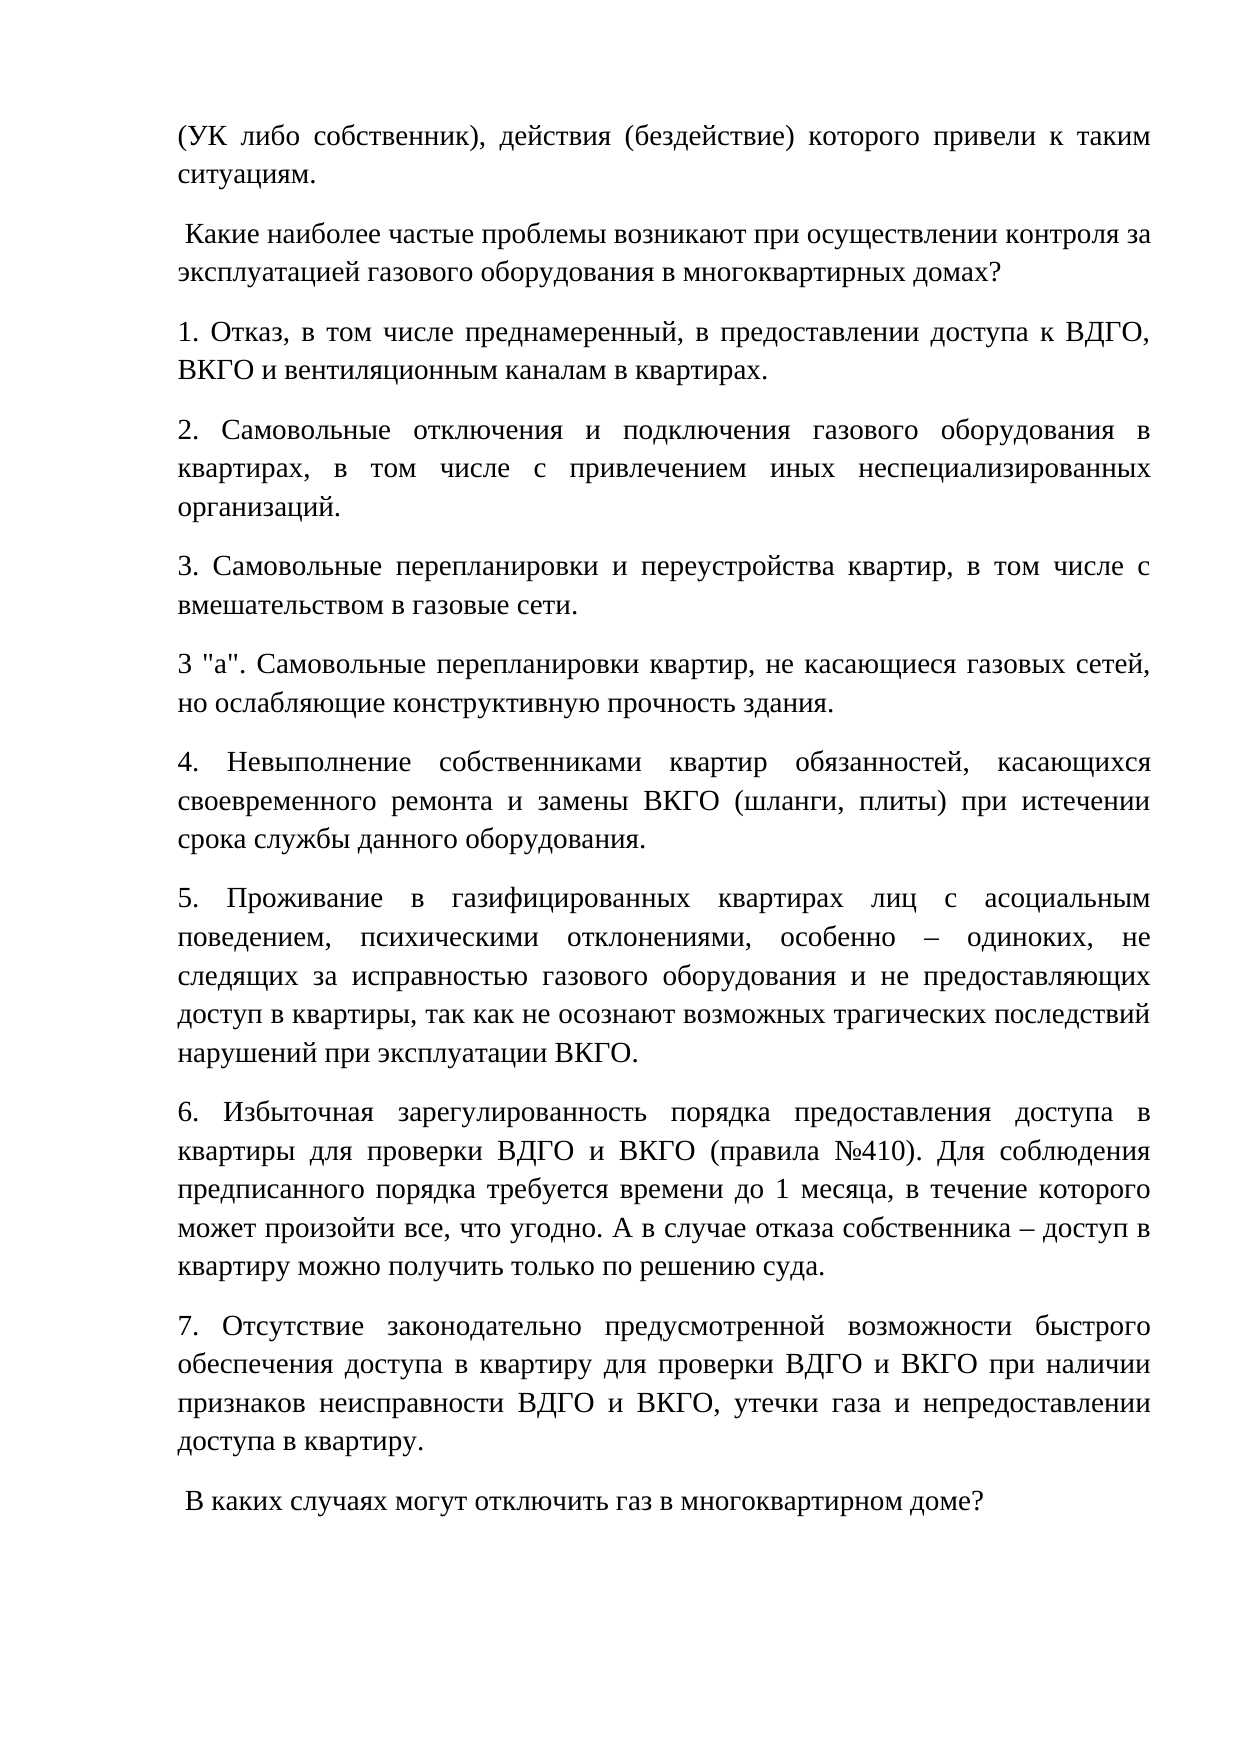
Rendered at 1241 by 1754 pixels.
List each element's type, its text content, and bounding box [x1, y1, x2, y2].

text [177, 118, 1152, 190]
text 3 "а". Самовольные перепланировки квартир, не касающиеся газовых сетей, но ослабляющие конструктивную прочность здания. [177, 646, 1152, 718]
text 6. Избыточная зарегулированность порядка предоставления доступа в квартиры для проверки ВДГО и ВКГО (правила №410). Для соблюдения предписанного порядка требуется времени до 1 месяца, в течение которого может произойти все, что угодно. А в случае отказа собственника – доступ в квартиру можно получить только по решению суда. [177, 1094, 1152, 1282]
text 3. Самовольные перепланировки и переустройства квартир, в том числе с вмешательством в газовые сети. [177, 548, 1152, 620]
text 4. Невыполнение собственниками квартир обязанностей, касающихся своевременного ремонта и замены ВКГО (шланги, плиты) при истечении срока службы данного оборудования. [177, 744, 1152, 855]
text 2. Самовольные отключения и подключения газового оборудования в квартирах, в том числе с привлечением иных неспециализированных организаций. [177, 412, 1152, 522]
text 1. Отказ, в том числе преднамеренный, в предоставлении доступа к ВДГО, ВКГО и вентиляционным каналам в квартирах. [177, 314, 1152, 386]
text Какие наиболее частые проблемы возникают при осуществлении контроля за эксплуатацией газового оборудования в многоквартирных домах? [177, 216, 1152, 288]
text 7. Отсутствие законодательно предусмотренной возможности быстрого обеспечения доступа в квартиру для проверки ВДГО и ВКГО при наличии признаков неисправности ВДГО и ВКГО, утечки газа и непредоставлении доступа в квартиру. [177, 1308, 1152, 1457]
text В каких случаях могут отключить газ в многоквартирном доме? [177, 1483, 1152, 1516]
text 5. Проживание в газифицированных квартирах лиц с асоциальным поведением, психическими отклонениями, особенно – одиноких, не следящих за исправностью газового оборудования и не предоставляющих доступ в квартиры, так как не осознают возможных трагических последствий нарушений при эксплуатации ВКГО. [177, 881, 1152, 1068]
